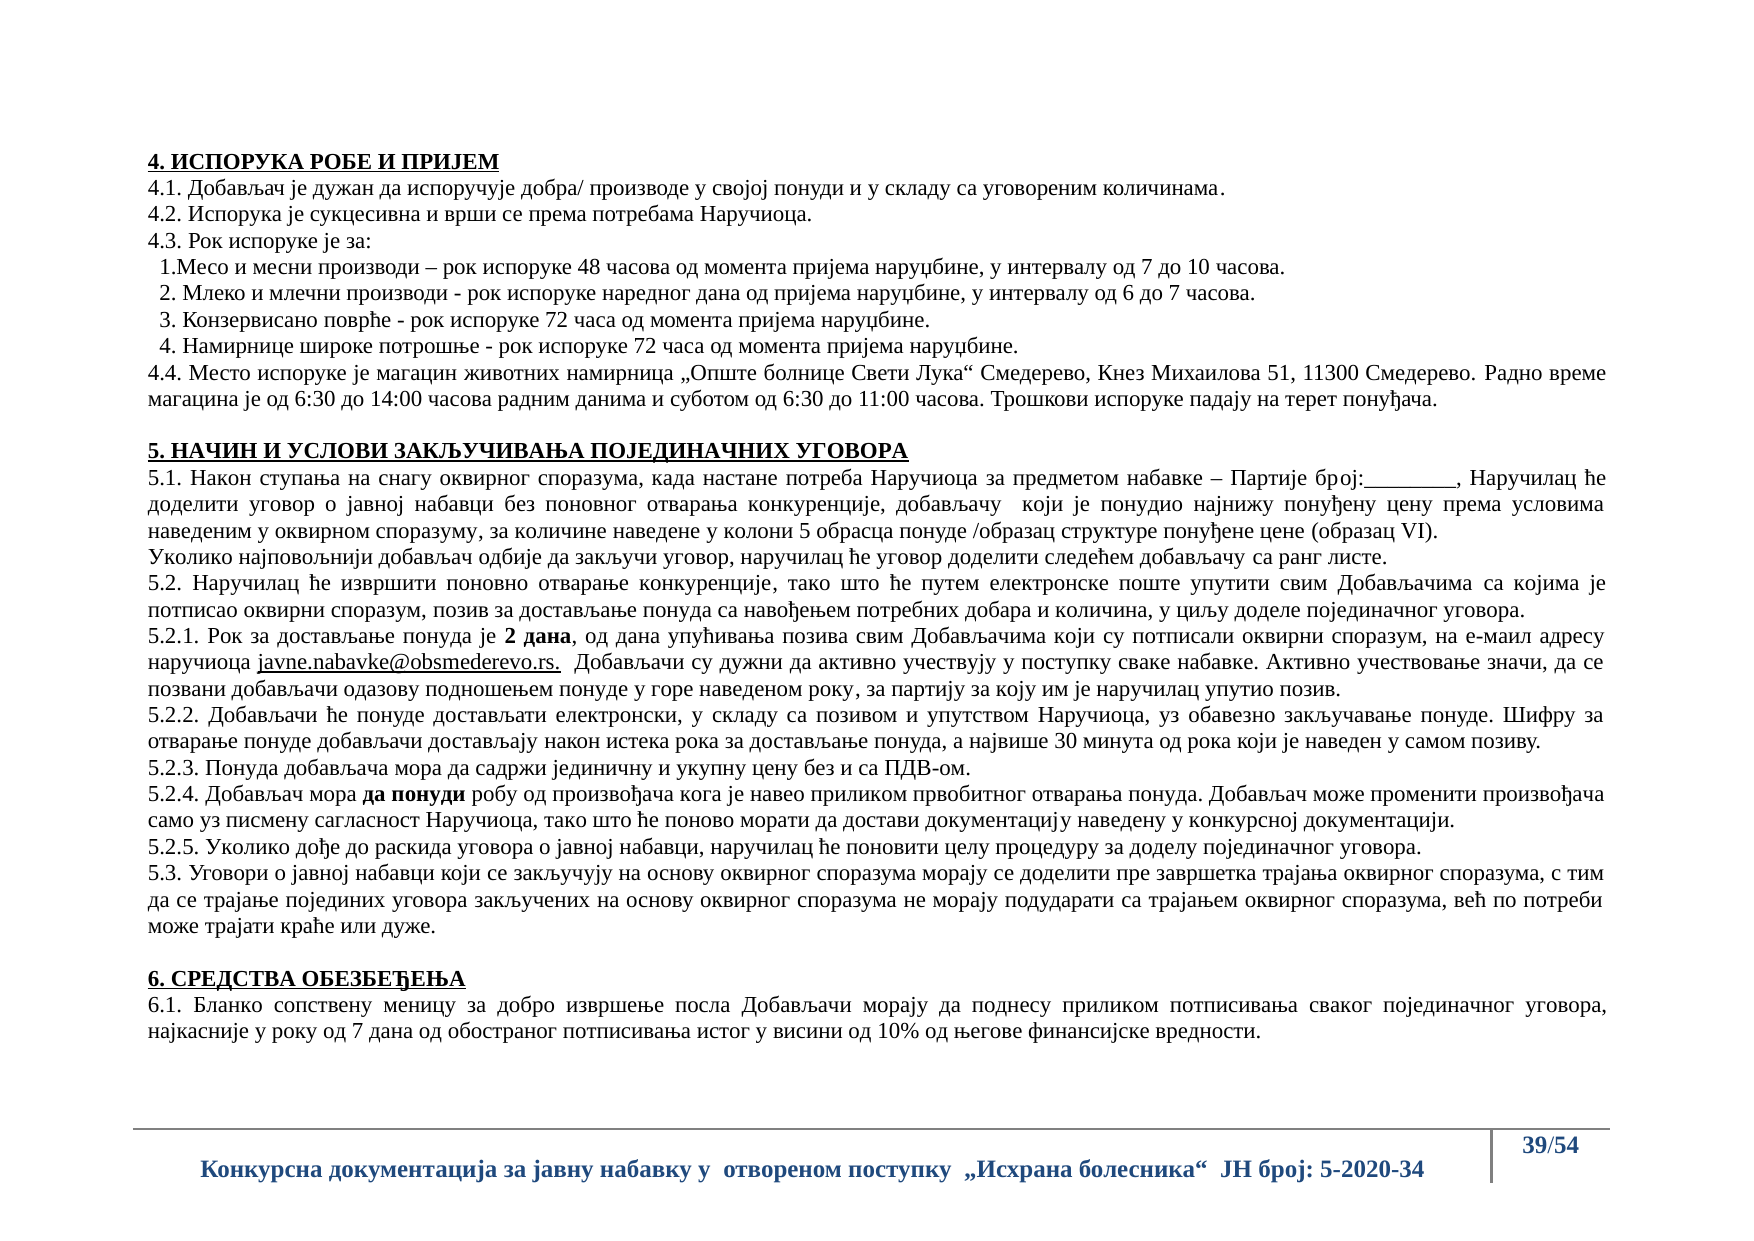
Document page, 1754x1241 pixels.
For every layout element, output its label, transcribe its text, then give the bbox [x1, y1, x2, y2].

text 4.3. Рок испоруке је за: [148, 227, 1606, 253]
list 5. НАЧИН И УСЛОВИ ЗАКЉУЧИВАЊА ПОЈЕДИНАЧНИХ УГОВОРА [148, 438, 1606, 464]
text 5.2.3. Понуда добављача мора да садржи јединичну и укупну цену без и са ПДВ-ом. [148, 754, 1606, 780]
text Уколико најповољнији добављач одбије да закључи уговор, наручилац ће уговор доделити следећем добављачу са ранг листе. [148, 543, 1606, 569]
text 5.2.4. Добављач мора да понуди робу од произвођача кога је навео приликом првобитног отварања понуда. Добављач може променити произвођача само уз писмену сагласност Наручиоца, тако што ће поново морати да достави документацију наведену у конкурсној документацији. [148, 780, 1606, 833]
text 5.2.1. Рок за достављање понуда је 2 дана, од дана упућивања позива свим Добављачима који су потписали оквирни споразум, на е-маил адресу наручиоца javne.nabavke@obsmederevo.rs. Добављачи су дужни да активно учествују у поступку сваке набавке. Активно учествовање значи, да се позвани добављачи одазову подношењем понуде у горе наведеном року, за партију за коју им је наручилац упутио позив. [148, 622, 1606, 701]
text 4. ИСПОРУКА РОБЕ И ПРИЈЕМ [148, 148, 1606, 174]
text 4.1. Добављач је дужан да испоручује добра/ производе у својој понуди и у складу са уговореним количинама. [148, 174, 1606, 200]
text 5.3. Уговори о јавној набавци који се закључују на основу оквирног споразума морају се доделити пре завршетка трајања оквирног споразума, с тим да се трајање појединих уговора закључених на основу оквирног споразума не морају подударати са трајањем оквирног споразума, већ по потреби може трајати краће или дуже. [148, 859, 1606, 938]
text 4.2. Испорука је сукцесивна и врши се према потребама Наручиоца. [148, 200, 1606, 227]
text 6. СРЕДСТВА ОБЕЗБЕЂЕЊА [148, 965, 1606, 991]
text 5.2.2. Добављачи ће понуде достављати електронски, у складу са позивом и упутством Наручиоца, уз обавезно закључавање понуде. Шифру за отварање понуде добављачи достављају након истека рока за достављање понуда, а највише 30 минута од рока који је наведен у самом позиву. [148, 701, 1606, 754]
text 5.2.5. Уколико дође до раскида уговора о јавној набавци, наручилац ће поновити целу процедуру за доделу појединачног уговора. [148, 833, 1606, 859]
list 5.1. Након ступања на снагу оквирног споразума, када настане потреба Наручиоца за предметом набавке – Партије број:________, Наручилац ће доделити уговор о јавној набавци без поновног отварања конкуренције, добављачу који је понудио најнижу понуђену цену према условима наведеним у оквирном споразуму, за количине наведене у колони 5 обрасца понуде /образац структуре понуђене цене (образац VI). [148, 464, 1606, 543]
text 5.2. Наручилац ће извршити поновно отварање конкуренције, тако што ће путем електронске поште упутити свим Добављачима са којима је потписао оквирни споразум, позив за достављање понуда са навођењем потребних добара и количина, у циљу доделе појединачног уговора. [148, 569, 1606, 622]
text 6.1. Бланко сопствену меницу за добро извршење посла Добављачи морају да поднесу приликом потписивања сваког појединачног уговора, најкасније у року од 7 дана од обостраног потписивања истог у висини од 10% од његове финансијске вредности. [148, 991, 1609, 1044]
text 4.4. Место испоруке је магацин животних намирница „Опште болнице Свети Лука“ Смедерево, Кнез Михаилова 51, 11300 Смедерево. Радно време магацина је од 6:30 до 14:00 часова радним данима и суботом од 6:30 до 11:00 часова. Трошкови испоруке падају на терет понуђача. [148, 358, 1606, 411]
table_header 1.Месо и месни производи – рок испоруке 48 часова од момента пријема наруџбине, у интервалу од 7 до 10 часова. [148, 253, 1610, 279]
table_cell 2. Млеко и млечни производи - рок испоруке наредног дана од пријема наруџбине, у интервалу од 6 до 7 часова. [148, 280, 1610, 306]
table_cell 3. Конзервисано поврће - рок испоруке 72 часа од момента пријема наруџбине. [148, 306, 1610, 332]
table_cell 4. Намирнице широке потрошње - рок испоруке 72 часа од момента пријема наруџбине. [148, 332, 1610, 358]
